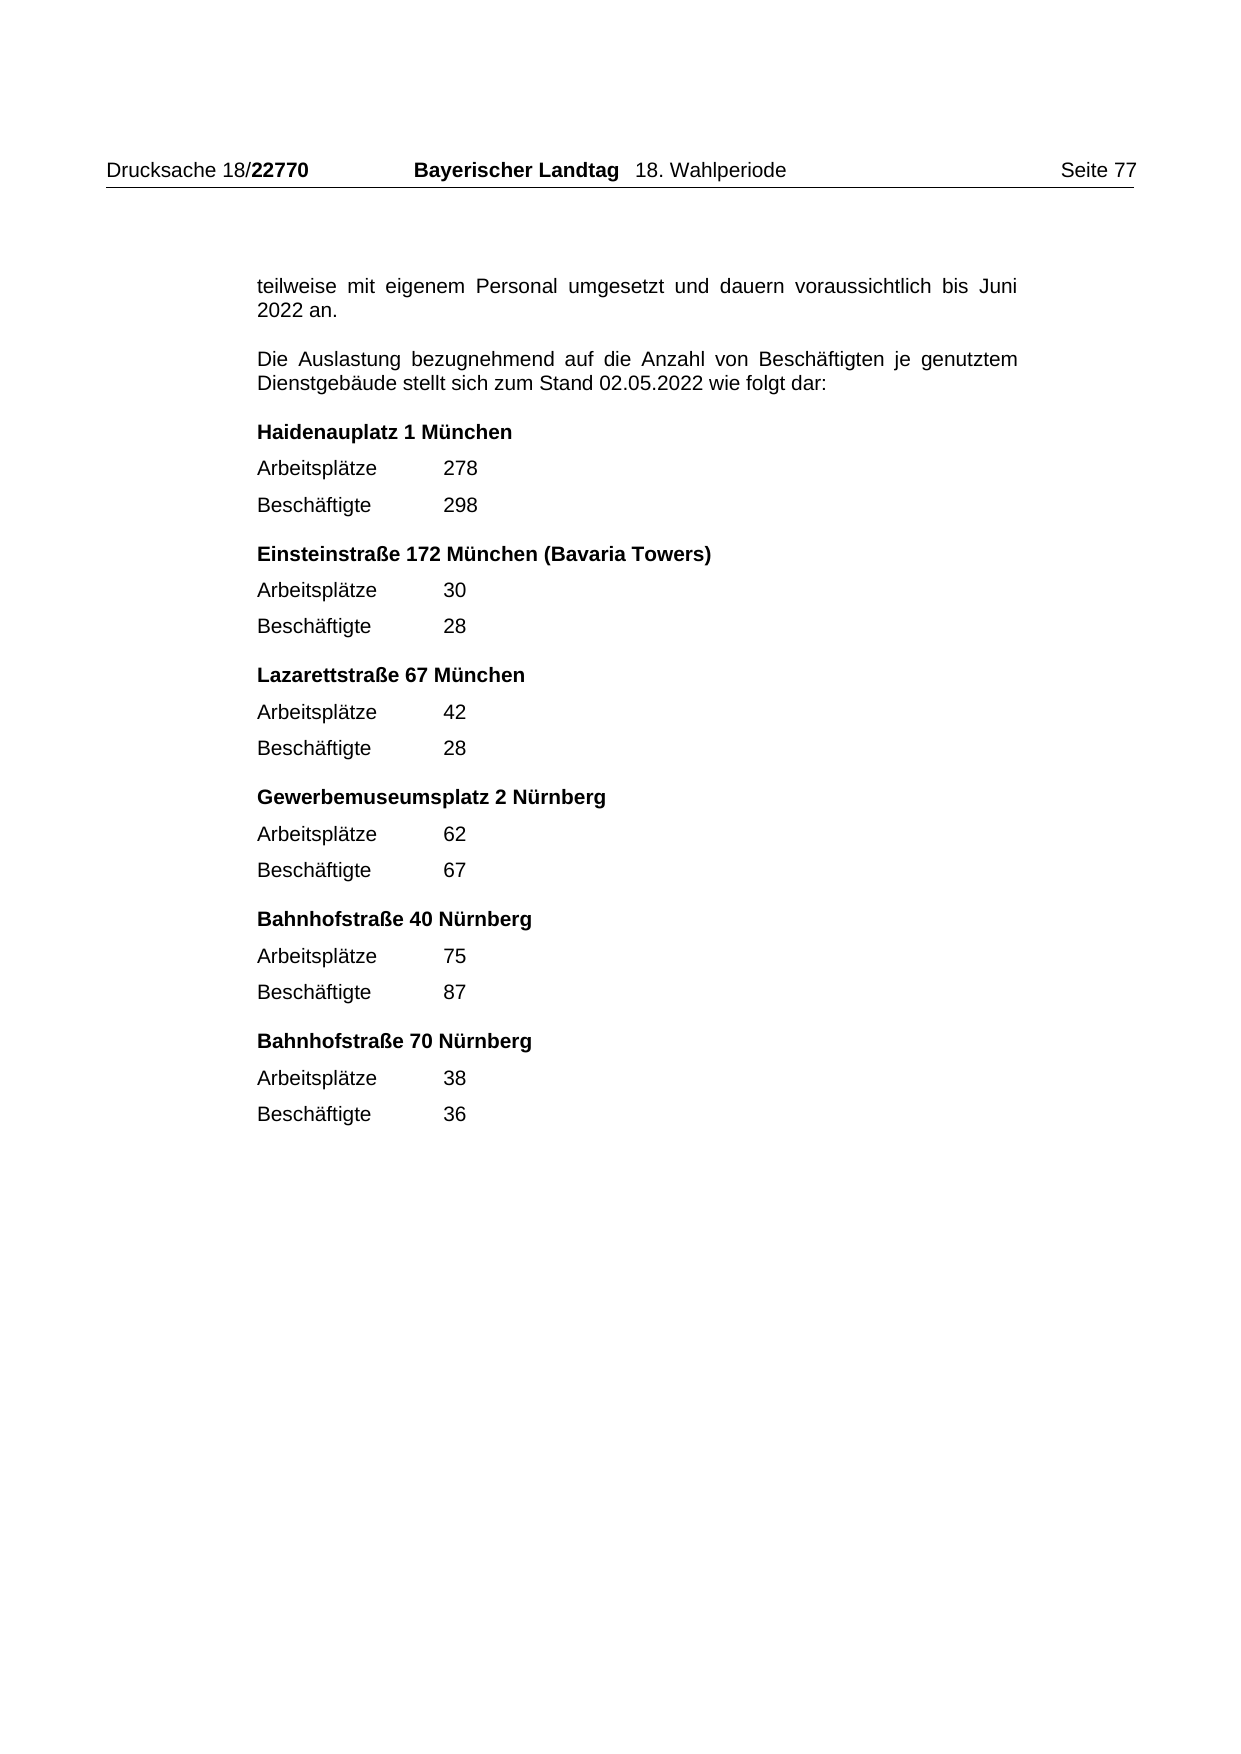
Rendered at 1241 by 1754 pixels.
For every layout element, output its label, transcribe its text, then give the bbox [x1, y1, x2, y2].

text Arbeitsplätze 75 [257, 943, 1019, 967]
text Beschäftigte 298 [257, 492, 1019, 516]
text Einsteinstraße 172 München (Bavaria Towers) [257, 541, 1019, 565]
text Beschäftigte 87 [257, 980, 1019, 1004]
text Beschäftigte 67 [257, 858, 1019, 882]
text Arbeitsplätze 30 [257, 578, 1019, 602]
text Beschäftigte 28 [257, 736, 1019, 760]
text Arbeitsplätze 38 [257, 1065, 1019, 1089]
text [257, 274, 1019, 322]
text Arbeitsplätze 42 [257, 700, 1019, 724]
text Arbeitsplätze 62 [257, 822, 1019, 846]
text Die Auslastung bezugnehmend auf die Anzahl von Beschäftigten je genutztem Dienstgebäude stellt sich zum Stand 02.05.2022 wie folgt dar: [257, 347, 1019, 394]
text Haidenauplatz 1 München [257, 419, 1019, 443]
text Beschäftigte 36 [257, 1102, 1019, 1126]
text Lazarettstraße 67 München [257, 663, 1019, 687]
text Gewerbemuseumsplatz 2 Nürnberg [257, 785, 1019, 809]
text Arbeitsplätze 278 [257, 456, 1019, 480]
text Bahnhofstraße 70 Nürnberg [257, 1029, 1019, 1053]
text Bahnhofstraße 40 Nürnberg [257, 907, 1019, 931]
text Beschäftigte 28 [257, 614, 1019, 638]
